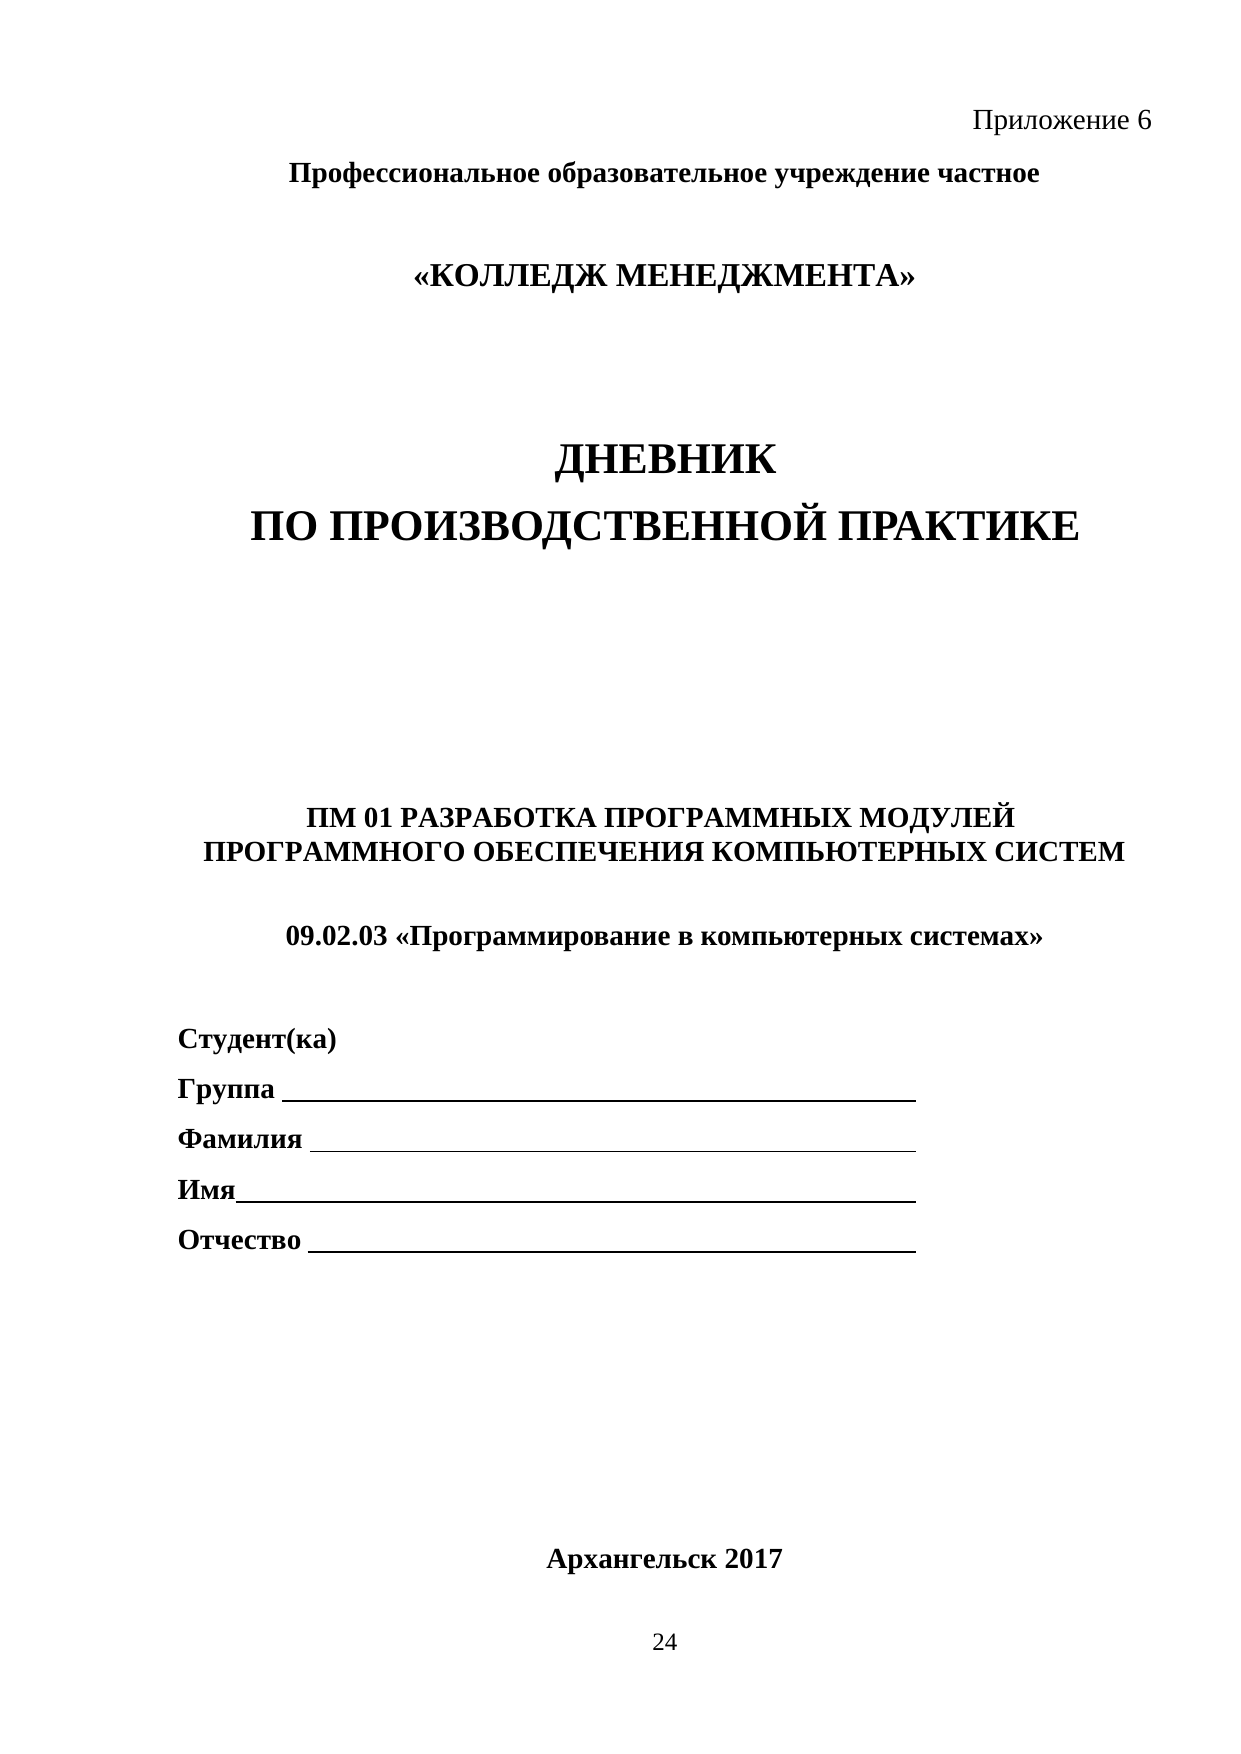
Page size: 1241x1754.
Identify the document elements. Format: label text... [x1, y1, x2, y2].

text «КОЛЛЕДЖ МЕНЕДЖМЕНТА» [177, 256, 1152, 294]
text ПО ПРОИЗВОДСТВЕННОЙ ПРАКТИКЕ [179, 506, 1152, 549]
text 09.02.03 «Программирование в компьютерных системах» [177, 918, 1152, 951]
text Фамилия [177, 1122, 1152, 1155]
text ПМ 01 РАЗРАБОТКА ПРОГРАММНЫХ МОДУЛЕЙ ПРОГРАММНОГО ОБЕСПЕЧЕНИЯ КОМПЬЮТЕРНЫХ СИСТЕМ [177, 801, 1152, 868]
text Отчество [177, 1222, 1152, 1256]
text Архангельск 2017 [177, 1541, 1152, 1574]
text ДНЕВНИК [179, 438, 1152, 482]
text Имя [177, 1172, 1152, 1206]
text Профессиональное образовательное учреждение частное [177, 155, 1152, 189]
text Приложение 6 [177, 102, 1152, 136]
text Студент(ка) [177, 1021, 1152, 1054]
text Группа [177, 1071, 1152, 1105]
